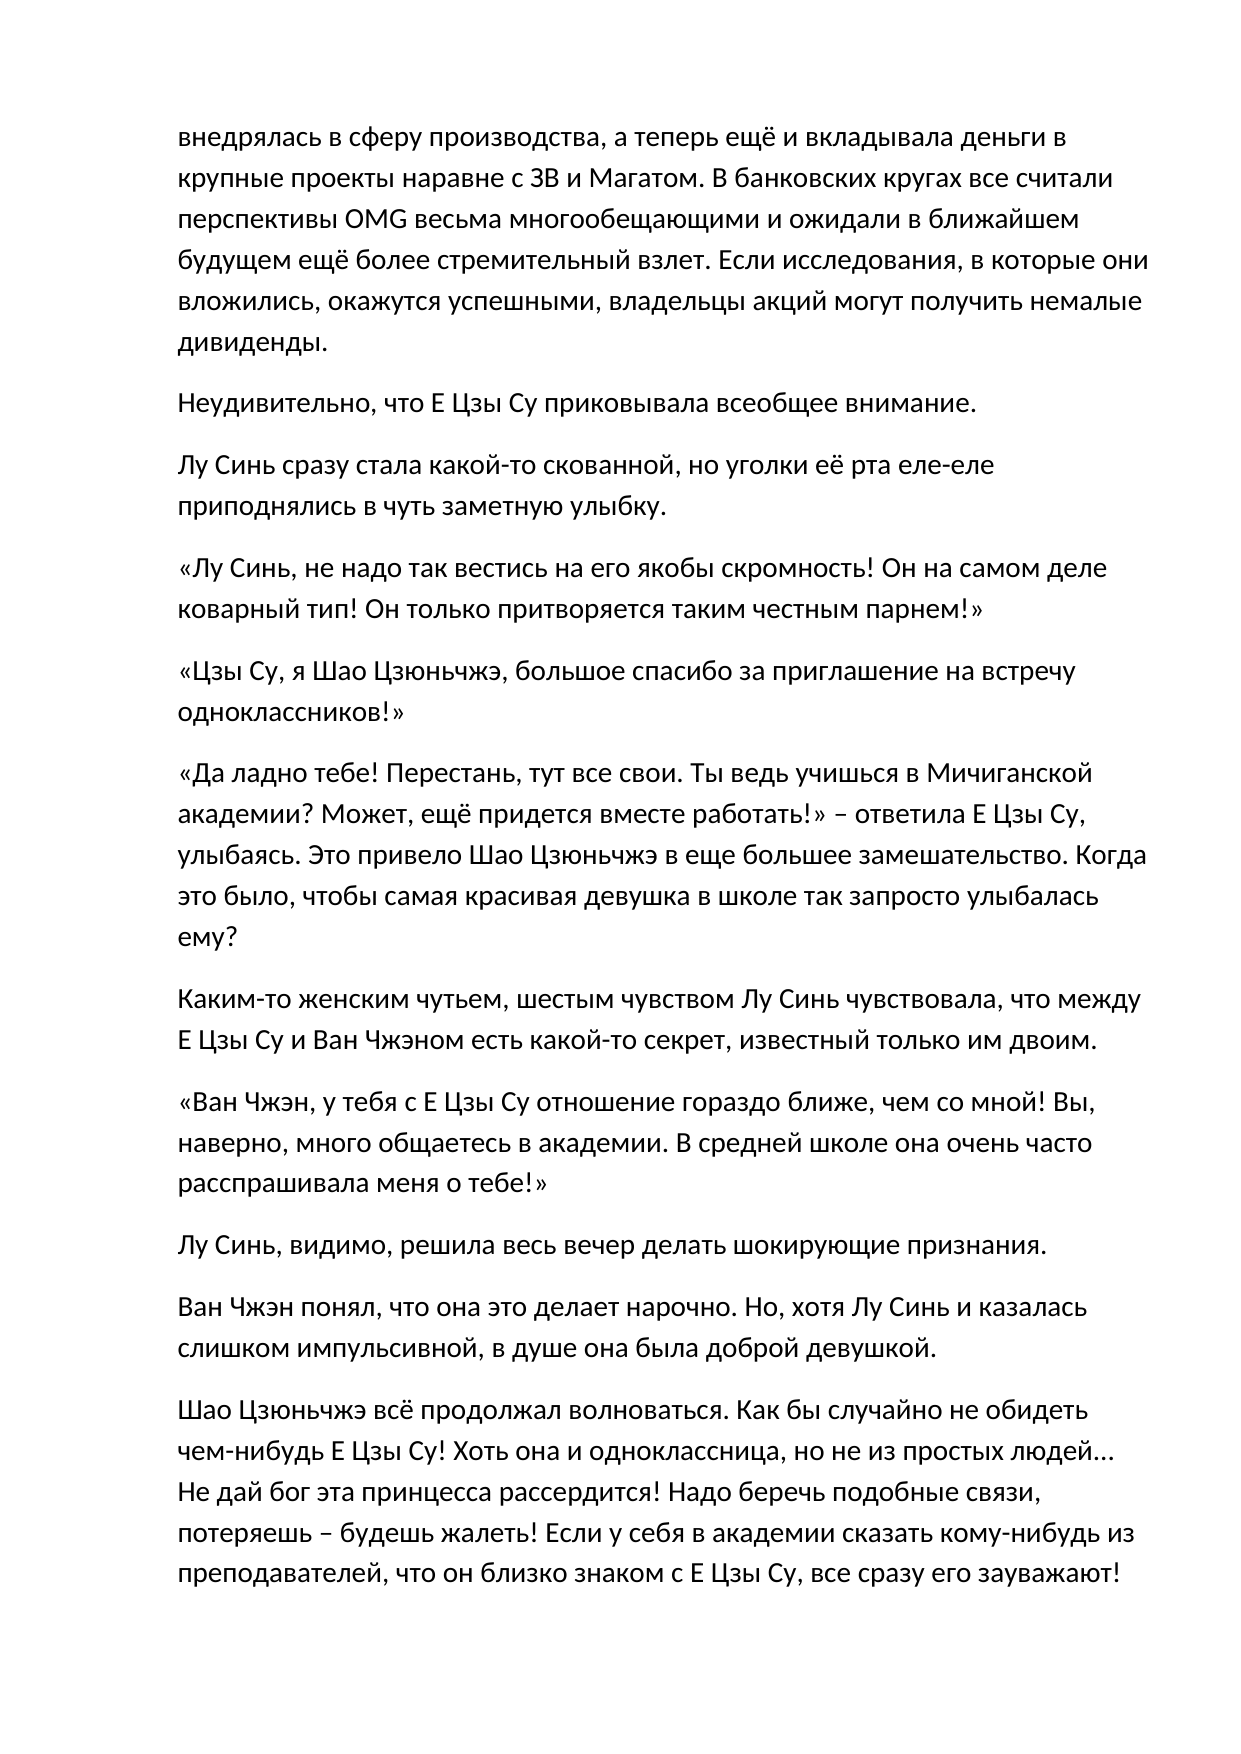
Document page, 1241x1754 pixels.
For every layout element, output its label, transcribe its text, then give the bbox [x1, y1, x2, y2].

text Неудивительно, что Е Цзы Су приковывала всеобщее внимание. [177, 384, 1152, 420]
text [177, 118, 1152, 358]
text «Цзы Су, я Шао Цзюньчжэ, большое спасибо за приглашение на встречу одноклассников!» [177, 652, 1152, 728]
text Каким-то женским чутьем, шестым чувством Лу Синь чувствовала, что между Е Цзы Су и Ван Чжэном есть какой-то секрет, известный только им двоим. [177, 980, 1152, 1057]
text «Ван Чжэн, у тебя с Е Цзы Су отношение гораздо ближе, чем со мной! Вы, наверно, много общаетесь в академии. В средней школе она очень часто расспрашивала меня о тебе!» [177, 1083, 1152, 1200]
text Шао Цзюньчжэ всё продолжал волноваться. Как бы случайно не обидеть чем-нибудь Е Цзы Су! Хоть она и одноклассница, но не из простых людей... Не дай бог эта принцесса рассердится! Надо беречь подобные связи, потеряешь – будешь жалеть! Если у себя в академии сказать кому-нибудь из преподавателей, что он близко знаком с Е Цзы Су, все сразу его зауважают! [177, 1391, 1152, 1590]
text Лу Синь, видимо, решила весь вечер делать шокирующие признания. [177, 1226, 1152, 1262]
text «Да ладно тебе! Перестань, тут все свои. Ты ведь учишься в Мичиганской академии? Может, ещё придется вместе работать!» – ответила Е Цзы Су, улыбаясь. Это привело Шао Цзюньчжэ в еще большее замешательство. Когда это было, чтобы самая красивая девушка в школе так запросто улыбалась ему? [177, 754, 1152, 954]
text «Лу Синь, не надо так вестись на его якобы скромность! Он на самом деле коварный тип! Он только притворяется таким честным парнем!» [177, 549, 1152, 626]
text Ван Чжэн понял, что она это делает нарочно. Но, хотя Лу Синь и казалась слишком импульсивной, в душе она была доброй девушкой. [177, 1288, 1152, 1365]
text Лу Синь сразу стала какой-то скованной, но уголки её рта еле-еле приподнялись в чуть заметную улыбку. [177, 446, 1152, 523]
